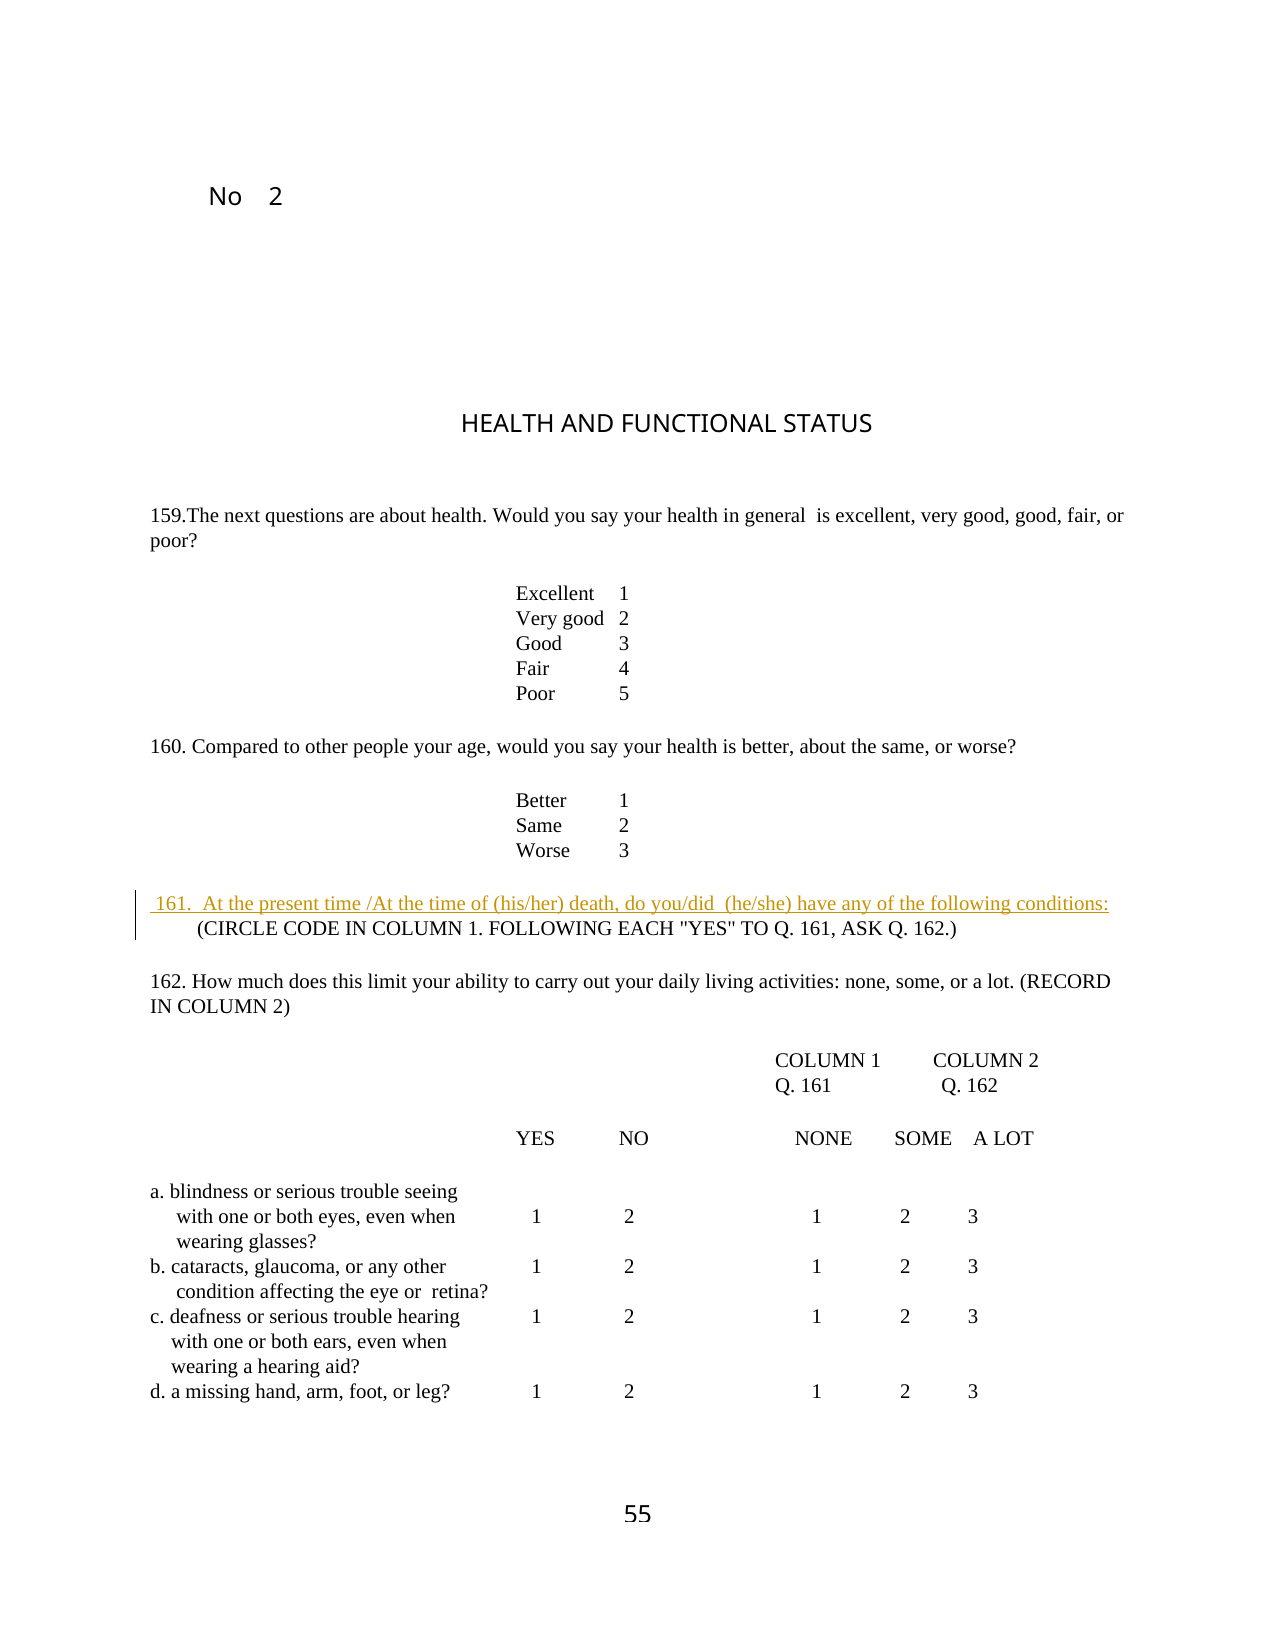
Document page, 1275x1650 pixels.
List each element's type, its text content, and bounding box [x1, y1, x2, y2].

text Fair 4 [150, 655, 1125, 680]
text wearing a hearing aid? [150, 1353, 1125, 1378]
text b. cataracts, glaucoma, or any other 1 2 1 2 3 [150, 1253, 1125, 1278]
text Good 3 [150, 630, 1125, 655]
text COLUMN 1 COLUMN 2 [150, 1047, 1125, 1072]
text with one or both ears, even when [150, 1328, 1125, 1353]
text YES NO NONE SOME A LOT [150, 1125, 1125, 1150]
text Poor 5 [150, 680, 1125, 705]
text Q. 161 Q. 162 [150, 1072, 1125, 1097]
text with one or both eyes, even when 1 2 1 2 3 [150, 1203, 1125, 1228]
text 162. How much does this limit your ability to carry out your daily living activities: none, some, or a lot. (RECORD IN COLUMN 2) [150, 968, 1125, 1018]
text 159.The next questions are about health. Would you say your health in general is excellent, very good, good, fair, or poor? [150, 502, 1125, 552]
text (CIRCLE CODE IN COLUMN 1. FOLLOWING EACH "YES" TO Q. 161, ASK Q. 162.) [150, 915, 1125, 940]
text condition affecting the eye or retina? [150, 1278, 1125, 1303]
text Worse 3 [150, 837, 1125, 862]
text Excellent 1 [150, 580, 1125, 605]
text d. a missing hand, arm, foot, or leg? 1 2 1 2 3 [150, 1378, 1237, 1403]
text a. blindness or serious trouble seeing [150, 1178, 1125, 1203]
text 160. Compared to other people your age, would you say your health is better, about the same, or worse? [150, 733, 1125, 758]
text Same 2 [150, 812, 1125, 837]
text Very good 2 [150, 605, 1125, 630]
text HEALTH AND FUNCTIONAL STATUS [150, 405, 1125, 439]
text wearing glasses? [150, 1228, 1125, 1253]
text No 2 [150, 178, 1125, 212]
text c. deafness or serious trouble hearing 1 2 1 2 3 [150, 1303, 1125, 1328]
text Better 1 [150, 787, 1125, 812]
